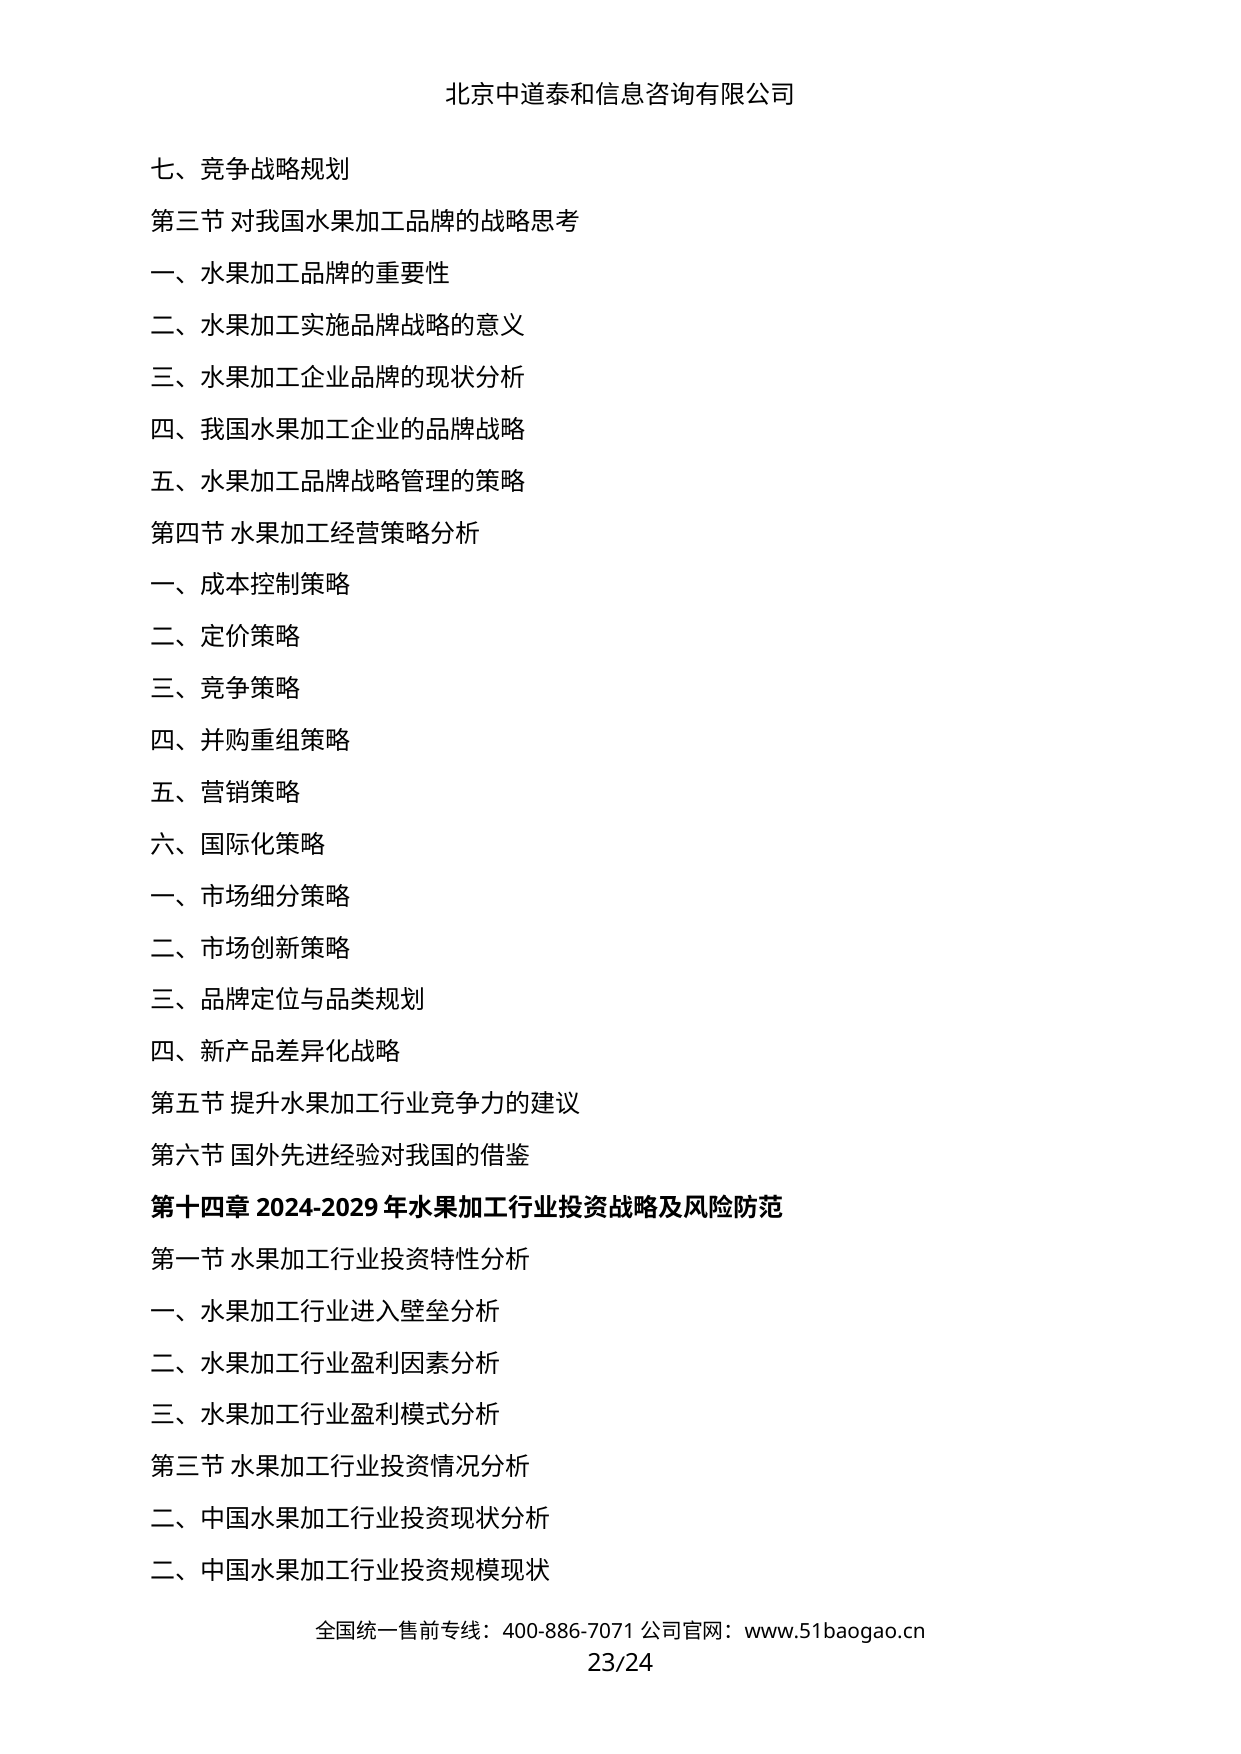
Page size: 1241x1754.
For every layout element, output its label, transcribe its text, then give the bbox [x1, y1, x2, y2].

text 三、竞争策略 [150, 669, 1090, 705]
text 四、我国水果加工企业的品牌战略 [150, 409, 1090, 446]
text 五、营销策略 [150, 772, 1090, 809]
text 二、水果加工实施品牌战略的意义 [150, 306, 1090, 342]
text 二、中国水果加工行业投资规模现状 [150, 1551, 1090, 1587]
text 五、水果加工品牌战略管理的策略 [150, 461, 1090, 497]
text 四、新产品差异化战略 [150, 1032, 1090, 1068]
text 二、水果加工行业盈利因素分析 [150, 1343, 1090, 1379]
text 三、品牌定位与品类规划 [150, 980, 1090, 1016]
text 一、成本控制策略 [150, 565, 1090, 601]
text 第五节 提升水果加工行业竞争力的建议 [150, 1084, 1090, 1120]
text 四、并购重组策略 [150, 721, 1090, 757]
text 第四节 水果加工经营策略分析 [150, 513, 1090, 549]
text 一、水果加工品牌的重要性 [150, 254, 1090, 290]
text 七、竞争战略规划 [150, 150, 1090, 186]
text 三、水果加工行业盈利模式分析 [150, 1395, 1090, 1431]
text 第三节 水果加工行业投资情况分析 [150, 1447, 1090, 1483]
text 一、水果加工行业进入壁垒分析 [150, 1291, 1090, 1327]
text 六、国际化策略 [150, 824, 1090, 861]
text 第六节 国外先进经验对我国的借鉴 [150, 1136, 1090, 1172]
text 二、定价策略 [150, 617, 1090, 653]
text 二、市场创新策略 [150, 928, 1090, 964]
text 二、中国水果加工行业投资现状分析 [150, 1499, 1090, 1535]
text 三、水果加工企业品牌的现状分析 [150, 357, 1090, 394]
text 第一节 水果加工行业投资特性分析 [150, 1239, 1090, 1276]
text 第十四章 2024-2029年水果加工行业投资战略及风险防范 [150, 1187, 1090, 1224]
text 一、市场细分策略 [150, 876, 1090, 912]
text 第三节 对我国水果加工品牌的战略思考 [150, 202, 1090, 238]
